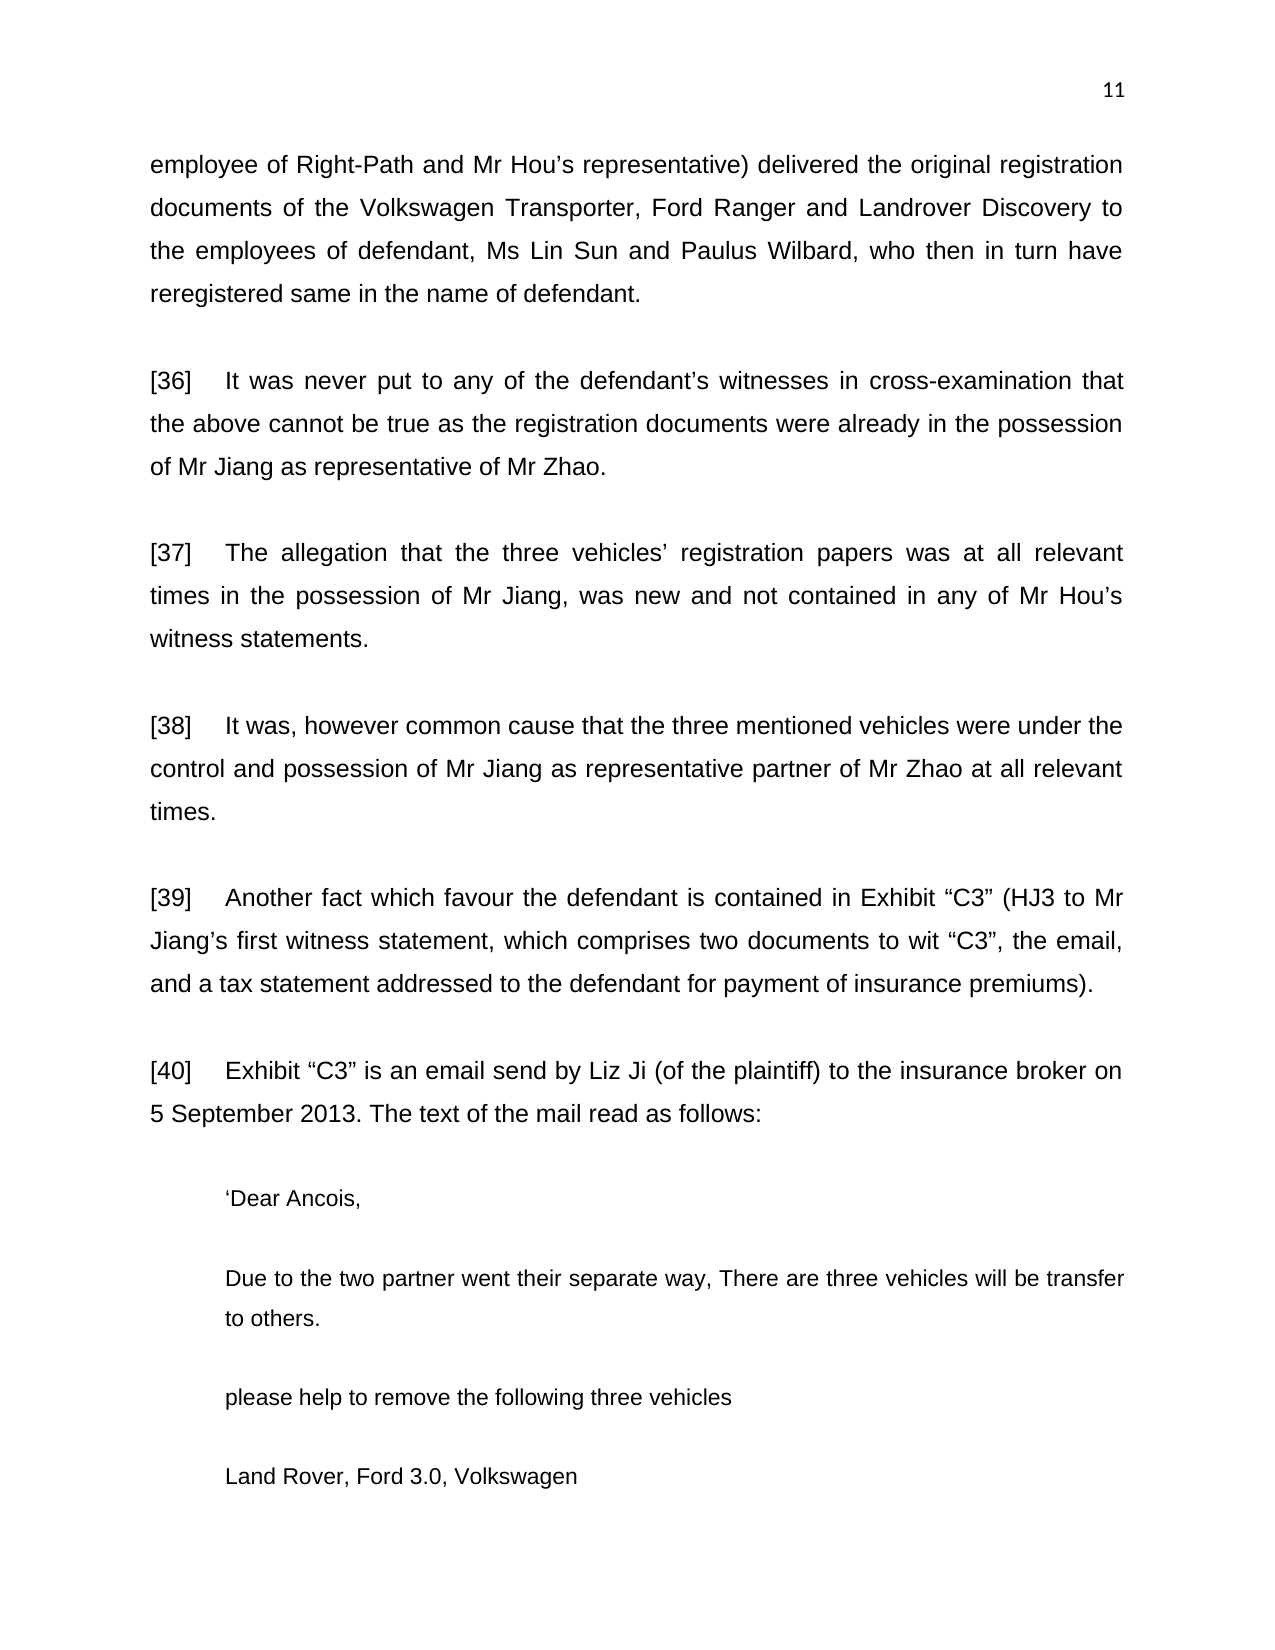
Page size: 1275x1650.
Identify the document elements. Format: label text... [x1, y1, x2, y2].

text [37] The allegation that the three vehicles’ registration papers was at all relevant times in the possession of Mr Jiang, was new and not contained in any of Mr Hou’s witness statements. [150, 538, 1125, 653]
text [36] It was never put to any of the defendant’s witnesses in cross-examination that the above cannot be true as the registration documents were already in the possession of Mr Jiang as representative of Mr Zhao. [150, 366, 1125, 481]
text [150, 150, 1125, 308]
text [39] Another fact which favour the defendant is contained in Exhibit “C3” (HJ3 to Mr Jiang’s first witness statement, which comprises two documents to wit “C3”, the email, and a tax statement addressed to the defendant for payment of insurance premiums). [150, 883, 1125, 998]
text please help to remove the following three vehicles [150, 1384, 1125, 1410]
text ‘Dear Ancois, [150, 1185, 1125, 1211]
text [40] Exhibit “C3” is an email send by Liz Ji (of the plaintiff) to the insurance broker on 5 September 2013. The text of the mail read as follows: [150, 1056, 1125, 1127]
text Due to the two partner went their separate way, There are three vehicles will be transfer to others. [225, 1265, 1125, 1331]
text [38] It was, however common cause that the three mentioned vehicles were under the control and possession of Mr Jiang as representative partner of Mr Zhao at all relevant times. [150, 711, 1125, 826]
text Land Rover, Ford 3.0, Volkswagen [150, 1463, 1125, 1489]
